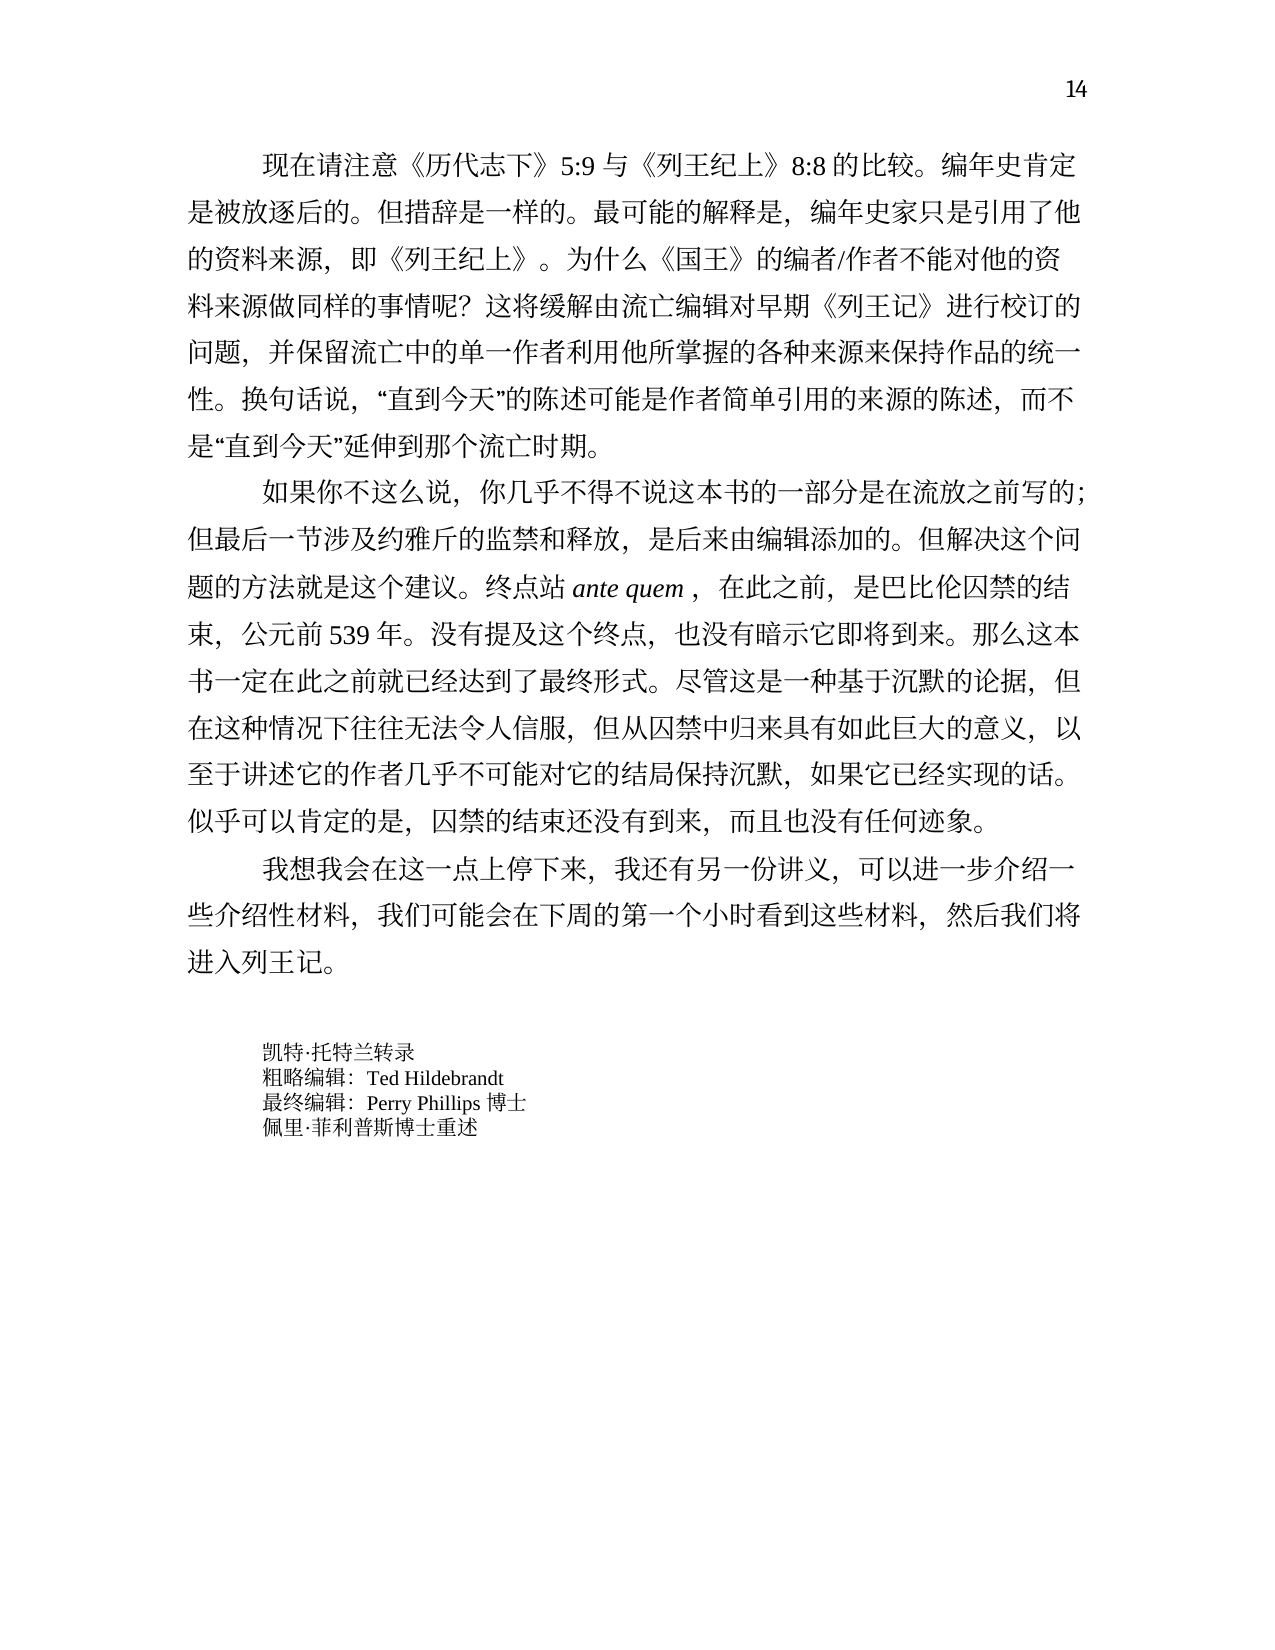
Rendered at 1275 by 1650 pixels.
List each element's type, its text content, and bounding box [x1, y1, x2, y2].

text 现在请注意《历代志下》5:9 与《列王纪上》8:8 的比较。编年史肯定是被放逐后的。但措辞是一样的。最可能的解释是，编年史家只是引用了他的资料来源，即《列王纪上》。为什么《国王》的编者/作者不能对他的资料来源做同样的事情呢？这将缓解由流亡编辑对早期《列王记》进行校订的问题，并保留流亡中的单一作者利用他所掌握的各种来源来保持作品的统一性。换句话说，“直到今天”的陈述可能是作者简单引用的来源的陈述，而不是“直到今天”延伸到那个流亡时期。 [187, 150, 1087, 463]
text 如果你不这么说，你几乎不得不说这本书的一部分是在流放之前写的；但最后一节涉及约雅斤的监禁和释放，是后来由编辑添加的。但解决这个问题的方法就是这个建议。终点站ante quem ，在此之前，是巴比伦囚禁的结束，公元前 539 年。没有提及这个终点，也没有暗示它即将到来。那么这本书一定在此之前就已经达到了最终形式。尽管这是一种基于沉默的论据，但在这种情况下往往无法令人信服，但从囚禁中归来具有如此巨大的意义，以至于讲述它的作者几乎不可能对它的结局保持沉默，如果它已经实现的话。似乎可以肯定的是，囚禁的结束还没有到来，而且也没有任何迹象。 我想我会在这一点上停下来，我还有另一份讲义，可以进一步介绍一些介绍性材料，我们可能会在下周的第一个小时看到这些材料，然后我们将进入列王记。 [187, 478, 1087, 979]
text 凯特·托特兰转录 粗略编辑：Ted Hildebrandt 最终编辑：Perry Phillips 博士 佩里·菲利普斯博士重述 [187, 1041, 1087, 1140]
